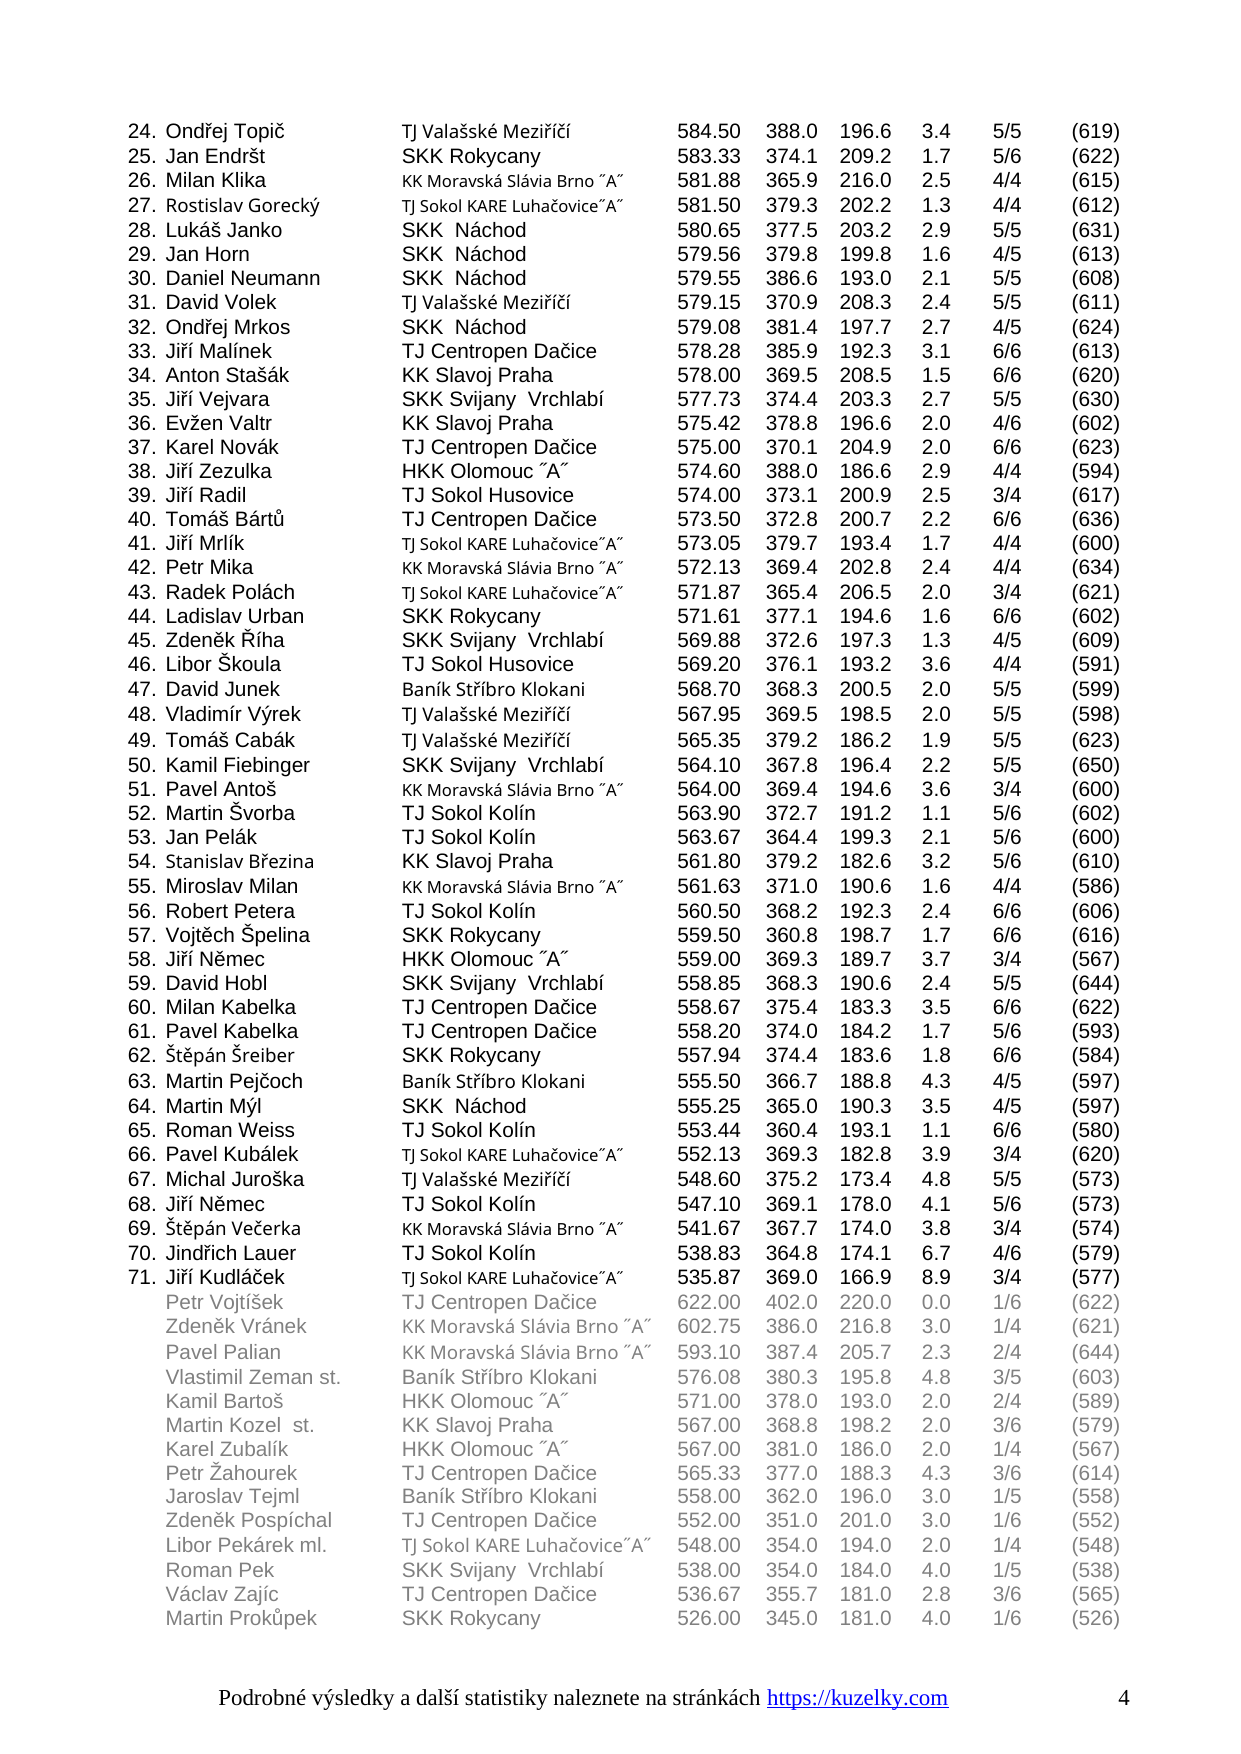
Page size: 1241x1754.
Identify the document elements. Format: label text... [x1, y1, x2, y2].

text 67. Michal Juroška TJ Valašské Meziříčí 548.60 375.2 173.4 4.8 5/5 (573) [106, 1166, 1134, 1192]
text Karel Zubalík HKK Olomouc ˝A˝ 567.00 381.0 186.0 2.0 1/4 (567) [106, 1436, 1134, 1460]
text 64. Martin Mýl SKK Náchod 555.25 365.0 190.3 3.5 4/5 (597) [106, 1094, 1134, 1118]
text Martin Prokůpek SKK Rokycany 526.00 345.0 181.0 4.0 1/6 (526) [106, 1606, 1134, 1629]
text Petr Žahourek TJ Centropen Dačice 565.33 377.0 188.3 4.3 3/6 (614) [106, 1460, 1134, 1484]
text 68. Jiří Němec TJ Sokol Kolín 547.10 369.1 178.0 4.1 5/6 (573) [106, 1192, 1134, 1216]
text 47. David Junek Baník Stříbro Klokani 568.70 368.3 200.5 2.0 5/5 (599) [106, 676, 1134, 701]
text 27. Rostislav Gorecký TJ Sokol KARE Luhačovice˝A˝ 581.50 379.3 202.2 1.3 4/4 (612) [106, 192, 1134, 218]
text 49. Tomáš Cabák TJ Valašské Meziříčí 565.35 379.2 186.2 1.9 5/5 (623) [106, 727, 1134, 752]
text Zdeněk Pospíchal TJ Centropen Dačice 552.00 351.0 201.0 3.0 1/6 (552) [106, 1508, 1134, 1532]
text 51. Pavel Antoš KK Moravská Slávia Brno ˝A˝ 564.00 369.4 194.6 3.6 3/4 (600) [106, 776, 1134, 801]
text 60. Milan Kabelka TJ Centropen Dačice 558.67 375.4 183.3 3.5 6/6 (622) [106, 995, 1134, 1019]
text 59. David Hobl SKK Svijany Vrchlabí 558.85 368.3 190.6 2.4 5/5 (644) [106, 971, 1134, 995]
text 61. Pavel Kabelka TJ Centropen Dačice 558.20 374.0 184.2 1.7 5/6 (593) [106, 1019, 1134, 1043]
text 56. Robert Petera TJ Sokol Kolín 560.50 368.2 192.3 2.4 6/6 (606) [106, 899, 1134, 923]
text 24. Ondřej Topič TJ Valašské Meziříčí 584.50 388.0 196.6 3.4 5/5 (619) [106, 118, 1134, 144]
text 25. Jan Endršt SKK Rokycany 583.33 374.1 209.2 1.7 5/6 (622) [106, 144, 1134, 168]
text 44. Ladislav Urban SKK Rokycany 571.61 377.1 194.6 1.6 6/6 (602) [106, 604, 1134, 628]
text 62. Štěpán Šreiber SKK Rokycany 557.94 374.4 183.6 1.8 6/6 (584) [106, 1043, 1134, 1068]
text Václav Zajíc TJ Centropen Dačice 536.67 355.7 181.0 2.8 3/6 (565) [106, 1582, 1134, 1606]
text 53. Jan Pelák TJ Sokol Kolín 563.67 364.4 199.3 2.1 5/6 (600) [106, 825, 1134, 849]
text Roman Pek SKK Svijany Vrchlabí 538.00 354.0 184.0 4.0 1/5 (538) [106, 1558, 1134, 1582]
text 55. Miroslav Milan KK Moravská Slávia Brno ˝A˝ 561.63 371.0 190.6 1.6 4/4 (586) [106, 874, 1134, 899]
text Jaroslav Tejml Baník Stříbro Klokani 558.00 362.0 196.0 3.0 1/5 (558) [106, 1484, 1134, 1508]
text 35. Jiří Vejvara SKK Svijany Vrchlabí 577.73 374.4 203.3 2.7 5/5 (630) [106, 387, 1134, 411]
text Vlastimil Zeman st. Baník Stříbro Klokani 576.08 380.3 195.8 4.8 3/5 (603) [106, 1364, 1134, 1388]
text 43. Radek Polách TJ Sokol KARE Luhačovice˝A˝ 571.87 365.4 206.5 2.0 3/4 (621) [106, 579, 1134, 604]
text 70. Jindřich Lauer TJ Sokol Kolín 538.83 364.8 174.1 6.7 4/6 (579) [106, 1241, 1134, 1265]
text Libor Pekárek ml. TJ Sokol KARE Luhačovice˝A˝ 548.00 354.0 194.0 2.0 1/4 (548) [106, 1532, 1134, 1558]
text 65. Roman Weiss TJ Sokol Kolín 553.44 360.4 193.1 1.1 6/6 (580) [106, 1118, 1134, 1142]
text Petr Vojtíšek TJ Centropen Dačice 622.00 402.0 220.0 0.0 1/6 (622) [106, 1289, 1134, 1313]
text 48. Vladimír Výrek TJ Valašské Meziříčí 567.95 369.5 198.5 2.0 5/5 (598) [106, 701, 1134, 727]
text 54. Stanislav Březina KK Slavoj Praha 561.80 379.2 182.6 3.2 5/6 (610) [106, 849, 1134, 874]
text 52. Martin Švorba TJ Sokol Kolín 563.90 372.7 191.2 1.1 5/6 (602) [106, 801, 1134, 825]
text 69. Štěpán Večerka KK Moravská Slávia Brno ˝A˝ 541.67 367.7 174.0 3.8 3/4 (574) [106, 1216, 1134, 1241]
text 40. Tomáš Bártů TJ Centropen Dačice 573.50 372.8 200.7 2.2 6/6 (636) [106, 507, 1134, 531]
text 46. Libor Škoula TJ Sokol Husovice 569.20 376.1 193.2 3.6 4/4 (591) [106, 652, 1134, 676]
text 30. Daniel Neumann SKK Náchod 579.55 386.6 193.0 2.1 5/5 (608) [106, 266, 1134, 289]
text 32. Ondřej Mrkos SKK Náchod 579.08 381.4 197.7 2.7 4/5 (624) [106, 315, 1134, 339]
text 29. Jan Horn SKK Náchod 579.56 379.8 199.8 1.6 4/5 (613) [106, 242, 1134, 266]
text 45. Zdeněk Říha SKK Svijany Vrchlabí 569.88 372.6 197.3 1.3 4/5 (609) [106, 628, 1134, 652]
text 57. Vojtěch Špelina SKK Rokycany 559.50 360.8 198.7 1.7 6/6 (616) [106, 923, 1134, 947]
text 34. Anton Stašák KK Slavoj Praha 578.00 369.5 208.5 1.5 6/6 (620) [106, 363, 1134, 387]
text 28. Lukáš Janko SKK Náchod 580.65 377.5 203.2 2.9 5/5 (631) [106, 218, 1134, 242]
text Martin Kozel st. KK Slavoj Praha 567.00 368.8 198.2 2.0 3/6 (579) [106, 1412, 1134, 1436]
text 50. Kamil Fiebinger SKK Svijany Vrchlabí 564.10 367.8 196.4 2.2 5/5 (650) [106, 752, 1134, 776]
text 36. Evžen Valtr KK Slavoj Praha 575.42 378.8 196.6 2.0 4/6 (602) [106, 411, 1134, 435]
text 38. Jiří Zezulka HKK Olomouc ˝A˝ 574.60 388.0 186.6 2.9 4/4 (594) [106, 459, 1134, 483]
text Zdeněk Vránek KK Moravská Slávia Brno ˝A˝ 602.75 386.0 216.8 3.0 1/4 (621) [106, 1313, 1134, 1339]
text 31. David Volek TJ Valašské Meziříčí 579.15 370.9 208.3 2.4 5/5 (611) [106, 289, 1134, 315]
text 66. Pavel Kubálek TJ Sokol KARE Luhačovice˝A˝ 552.13 369.3 182.8 3.9 3/4 (620) [106, 1142, 1134, 1166]
text 39. Jiří Radil TJ Sokol Husovice 574.00 373.1 200.9 2.5 3/4 (617) [106, 483, 1134, 507]
text 71. Jiří Kudláček TJ Sokol KARE Luhačovice˝A˝ 535.87 369.0 166.9 8.9 3/4 (577) [106, 1265, 1134, 1289]
text Kamil Bartoš HKK Olomouc ˝A˝ 571.00 378.0 193.0 2.0 2/4 (589) [106, 1388, 1134, 1412]
text 33. Jiří Malínek TJ Centropen Dačice 578.28 385.9 192.3 3.1 6/6 (613) [106, 339, 1134, 363]
text 26. Milan Klika KK Moravská Slávia Brno ˝A˝ 581.88 365.9 216.0 2.5 4/4 (615) [106, 168, 1134, 192]
text 42. Petr Mika KK Moravská Slávia Brno ˝A˝ 572.13 369.4 202.8 2.4 4/4 (634) [106, 555, 1134, 579]
text 58. Jiří Němec HKK Olomouc ˝A˝ 559.00 369.3 189.7 3.7 3/4 (567) [106, 947, 1134, 971]
text 37. Karel Novák TJ Centropen Dačice 575.00 370.1 204.9 2.0 6/6 (623) [106, 435, 1134, 459]
text Pavel Palian KK Moravská Slávia Brno ˝A˝ 593.10 387.4 205.7 2.3 2/4 (644) [106, 1339, 1134, 1364]
text 63. Martin Pejčoch Baník Stříbro Klokani 555.50 366.7 188.8 4.3 4/5 (597) [106, 1068, 1134, 1094]
text 41. Jiří Mrlík TJ Sokol KARE Luhačovice˝A˝ 573.05 379.7 193.4 1.7 4/4 (600) [106, 531, 1134, 555]
